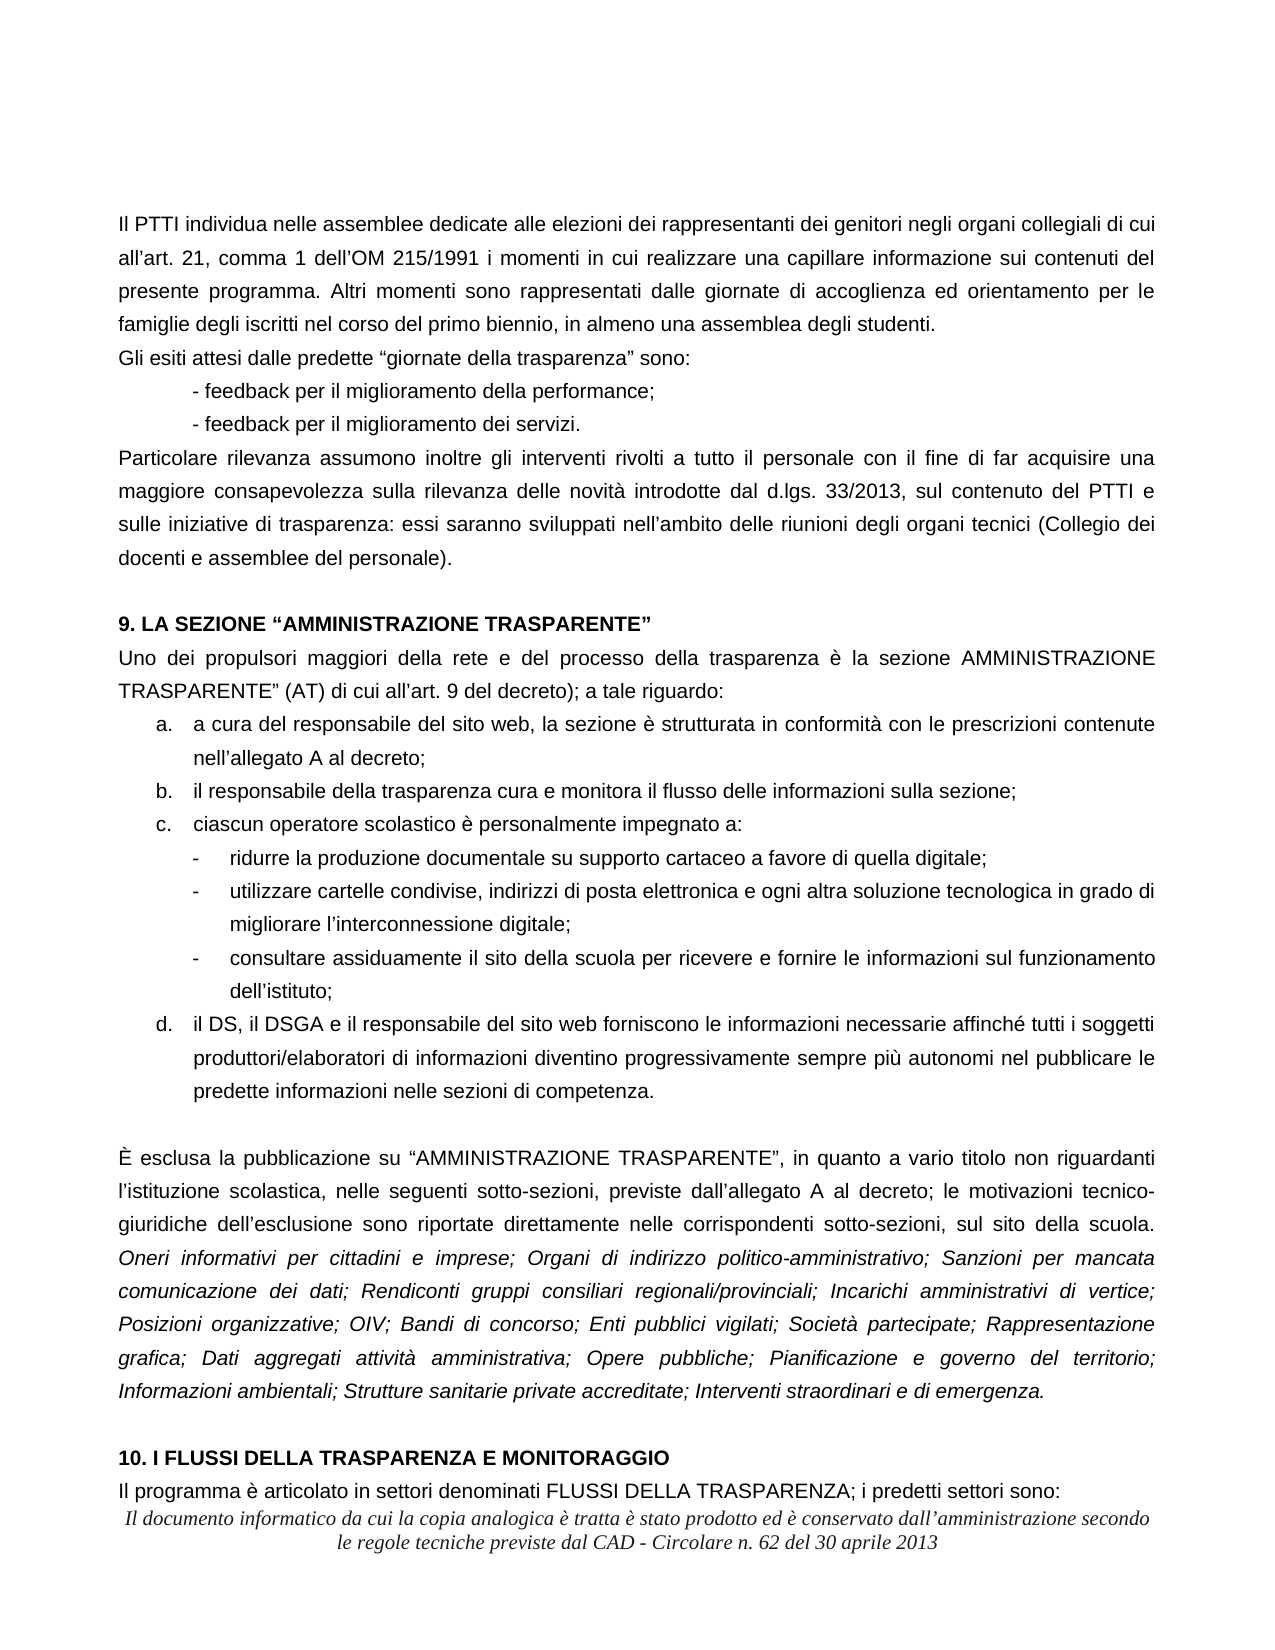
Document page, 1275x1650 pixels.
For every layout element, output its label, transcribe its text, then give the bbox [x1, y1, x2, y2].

text 10. I FLUSSI DELLA TRASPARENZA E MONITORAGGIO [118, 1436, 1157, 1469]
list utilizzare cartelle condivise, indirizzi di posta elettronica e ogni altra soluzione tecnologica in grado di migliorare l’interconnessione digitale; [192, 869, 1157, 936]
list consultare assiduamente il sito della scuola per ricevere e fornire le informazioni sul funzionamento dell’istituto; [192, 936, 1157, 1003]
text Particolare rilevanza assumono inoltre gli interventi rivolti a tutto il personale con il fine di far acquisire una maggiore consapevolezza sulla rilevanza delle novità introdotte dal d.lgs. 33/2013, sul contenuto del PTTI e sulle iniziative di trasparenza: essi saranno sviluppati nell’ambito delle riunioni degli organi tecnici (Collegio dei docenti e assemblee del personale). [118, 436, 1157, 569]
list il responsabile della trasparenza cura e monitora il flusso delle informazioni sulla sezione; [156, 769, 1157, 803]
text Il PTTI individua nelle assemblee dedicate alle elezioni dei rappresentanti dei genitori negli organi collegiali di cui all’art. 21, comma 1 dell’OM 215/1991 i momenti in cui realizzare una capillare informazione sui contenuti del presente programma. Altri momenti sono rappresentati dalle giornate di accoglienza ed orientamento per le famiglie degli iscritti nel corso del primo biennio, in almeno una assemblea degli studenti. [118, 203, 1157, 336]
text 9. LA SEZIONE “AMMINISTRAZIONE TRASPARENTE” [118, 603, 1157, 636]
list ciascun operatore scolastico è personalmente impegnato a: [156, 803, 1157, 836]
text - feedback per il miglioramento della performance; [192, 369, 1157, 403]
text Gli esiti attesi dalle predette “giornate della trasparenza” sono: [118, 336, 1157, 369]
list ridurre la produzione documentale su supporto cartaceo a favore di quella digitale; [192, 836, 1157, 869]
text Uno dei propulsori maggiori della rete e del processo della trasparenza è la sezione AMMINISTRAZIONE TRASPARENTE” (AT) di cui all’art. 9 del decreto); a tale riguardo: [118, 636, 1157, 703]
list il DS, il DSGA e il responsabile del sito web forniscono le informazioni necessarie affinché tutti i soggetti produttori/elaboratori di informazioni diventino progressivamente sempre più autonomi nel pubblicare le predette informazioni nelle sezioni di competenza. [156, 1003, 1157, 1103]
text È esclusa la pubblicazione su “AMMINISTRAZIONE TRASPARENTE”, in quanto a vario titolo non riguardanti l’istituzione scolastica, nelle seguenti sotto-sezioni, previste dall’allegato A al decreto; le motivazioni tecnico-giuridiche dell’esclusione sono riportate direttamente nelle corrispondenti sotto-sezioni, sul sito della scuola. Oneri informativi per cittadini e imprese; Organi di indirizzo politico-amministrativo; Sanzioni per mancata comunicazione dei dati; Rendiconti gruppi consiliari regionali/provinciali; Incarichi amministrativi di vertice; Posizioni organizzative; OIV; Bandi di concorso; Enti pubblici vigilati; Società partecipate; Rappresentazione grafica; Dati aggregati attività amministrativa; Opere pubbliche; Pianificazione e governo del territorio; Informazioni ambientali; Strutture sanitarie private accreditate; Interventi straordinari e di emergenza. [118, 1136, 1157, 1403]
list a cura del responsabile del sito web, la sezione è strutturata in conformità con le prescrizioni contenute nell’allegato A al decreto; [156, 703, 1157, 769]
text Il programma è articolato in settori denominati FLUSSI DELLA TRASPARENZA; i predetti settori sono: [118, 1469, 1157, 1503]
text - feedback per il miglioramento dei servizi. [192, 403, 1157, 436]
